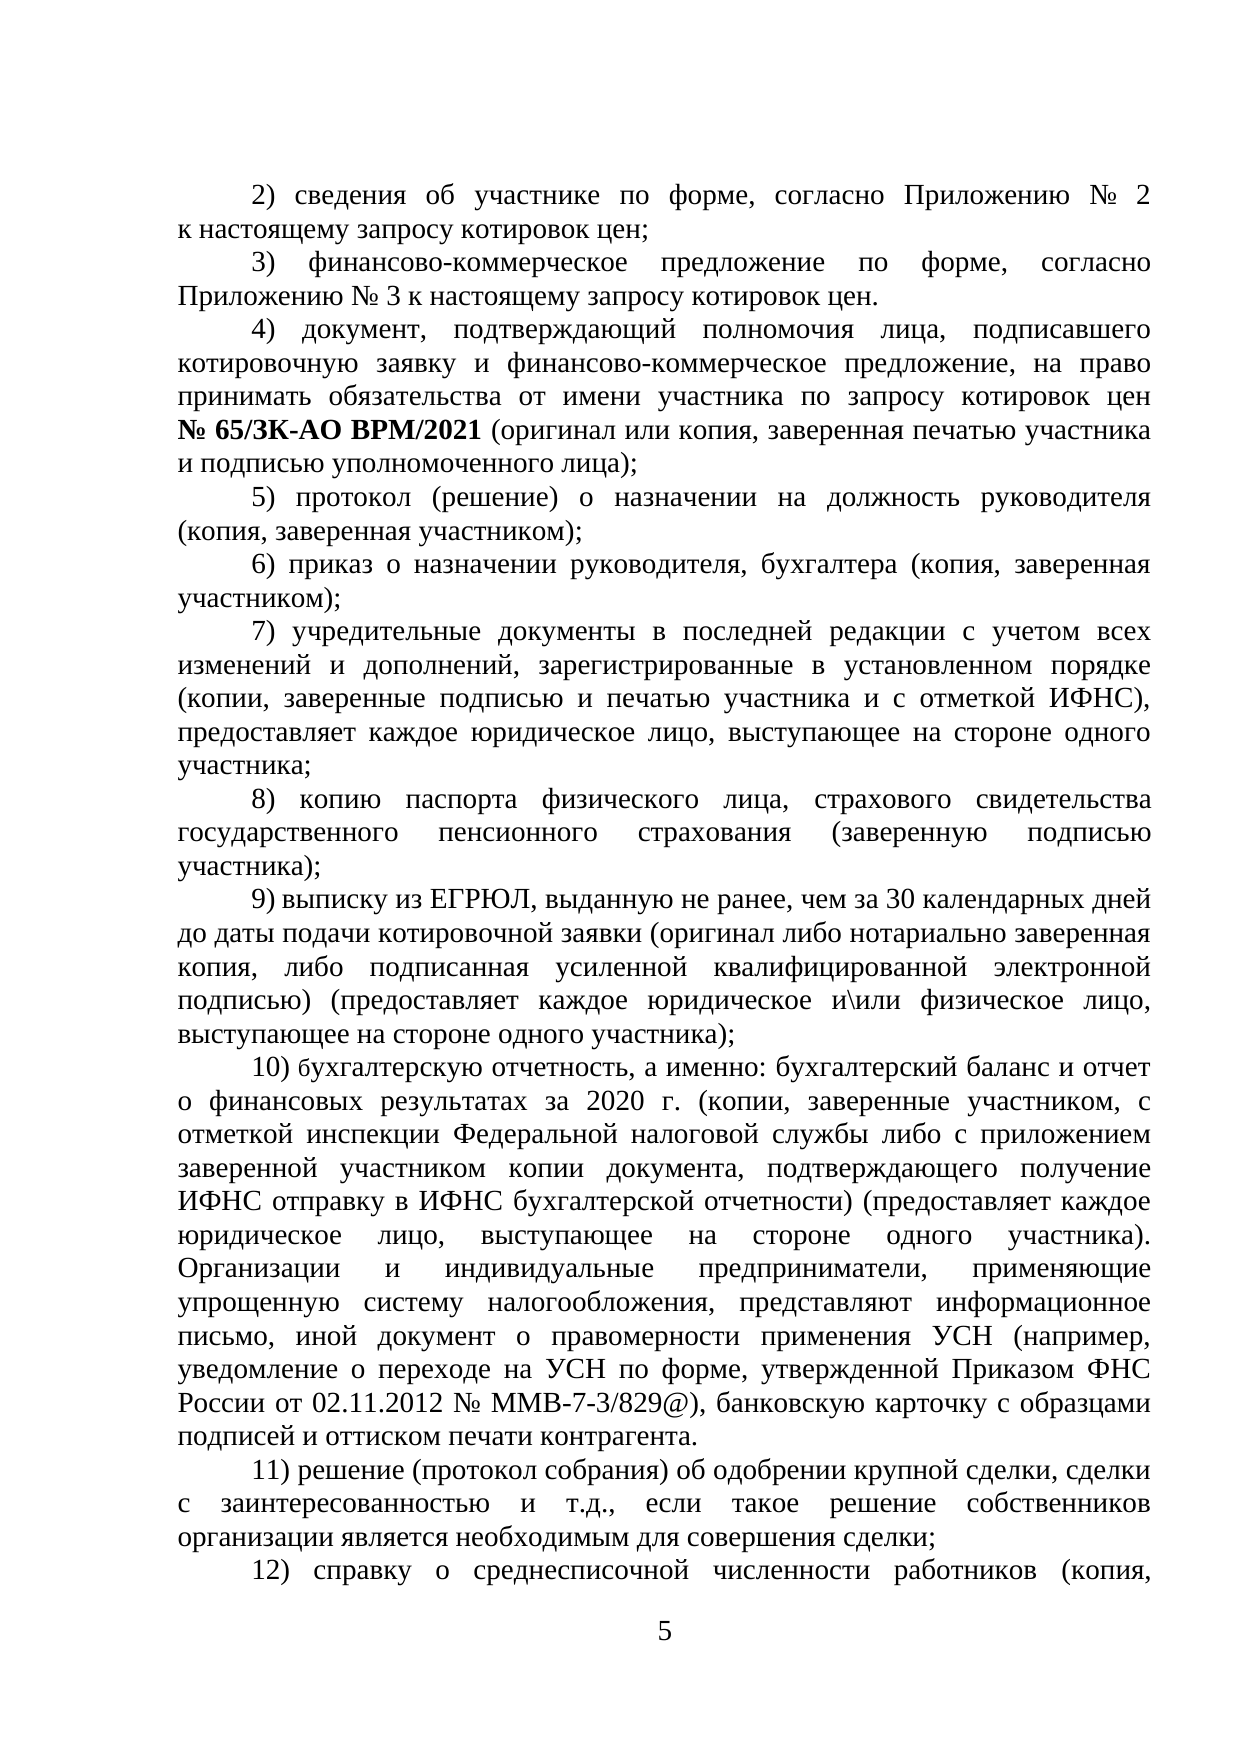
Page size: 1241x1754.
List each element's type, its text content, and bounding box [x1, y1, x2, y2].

list 11) решение (протокол собрания) об одобрении крупной сделки, сделки с заинтересованностью и т.д., если такое решение собственников организации является необходимым для совершения сделки; [177, 1452, 1152, 1552]
text 3) финансово-коммерческое предложение по форме, согласно Приложению № 3 к настоящему запросу котировок цен. [177, 244, 1152, 311]
text 4) документ, подтверждающий полномочия лица, подписавшего котировочную заявку и финансово-коммерческое предложение, на право принимать обязательства от имени участника по запросу котировок цен № 65/ЗК-АО ВРМ/2021 (оригинал или копия, заверенная печатью участника и подписью уполномоченного лица); [177, 311, 1152, 479]
list 6) приказ о назначении руководителя, бухгалтера (копия, заверенная участником); [177, 546, 1152, 613]
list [177, 1552, 1152, 1586]
text 9) выписку из ЕГРЮЛ, выданную не ранее, чем за 30 календарных дней до даты подачи котировочной заявки (оригинал либо нотариально заверенная копия, либо подписанная усиленной квалифицированной электронной подписью) (предоставляет каждое юридическое и\или физическое лицо, выступающее на стороне одного участника); [177, 882, 1152, 1049]
text 8) копию паспорта физического лица, страхового свидетельства государственного пенсионного страхования (заверенную подписью участника); [177, 781, 1152, 882]
text 7) учредительные документы в последней редакции с учетом всех изменений и дополнений, зарегистрированные в установленном порядке (копии, заверенные подписью и печатью участника и с отметкой ИФНС), предоставляет каждое юридическое лицо, выступающее на стороне одного участника; [177, 613, 1152, 781]
text 2) сведения об участнике по форме, согласно Приложению № 2 к настоящему запросу котировок цен; [177, 177, 1152, 244]
list 5) протокол (решение) о назначении на должность руководителя (копия, заверенная участником); [177, 479, 1152, 546]
text 10) бухгалтерскую отчетность, а именно: бухгалтерский баланс и отчет о финансовых результатах за 2020 г. (копии, заверенные участником, с отметкой инспекции Федеральной налоговой службы либо с приложением заверенной участником копии документа, подтверждающего получение ИФНС отправку в ИФНС бухгалтерской отчетности) (предоставляет каждое юридическое лицо, выступающее на стороне одного участника). Организации и индивидуальные предприниматели, применяющие упрощенную систему налогообложения, представляют информационное письмо, иной документ о правомерности применения УСН (например, уведомление о переходе на УСН по форме, утвержденной Приказом ФНС России от 02.11.2012 № ММВ-7-3/829@), банковскую карточку с образцами подписей и оттиском печати контрагента. [177, 1049, 1152, 1452]
